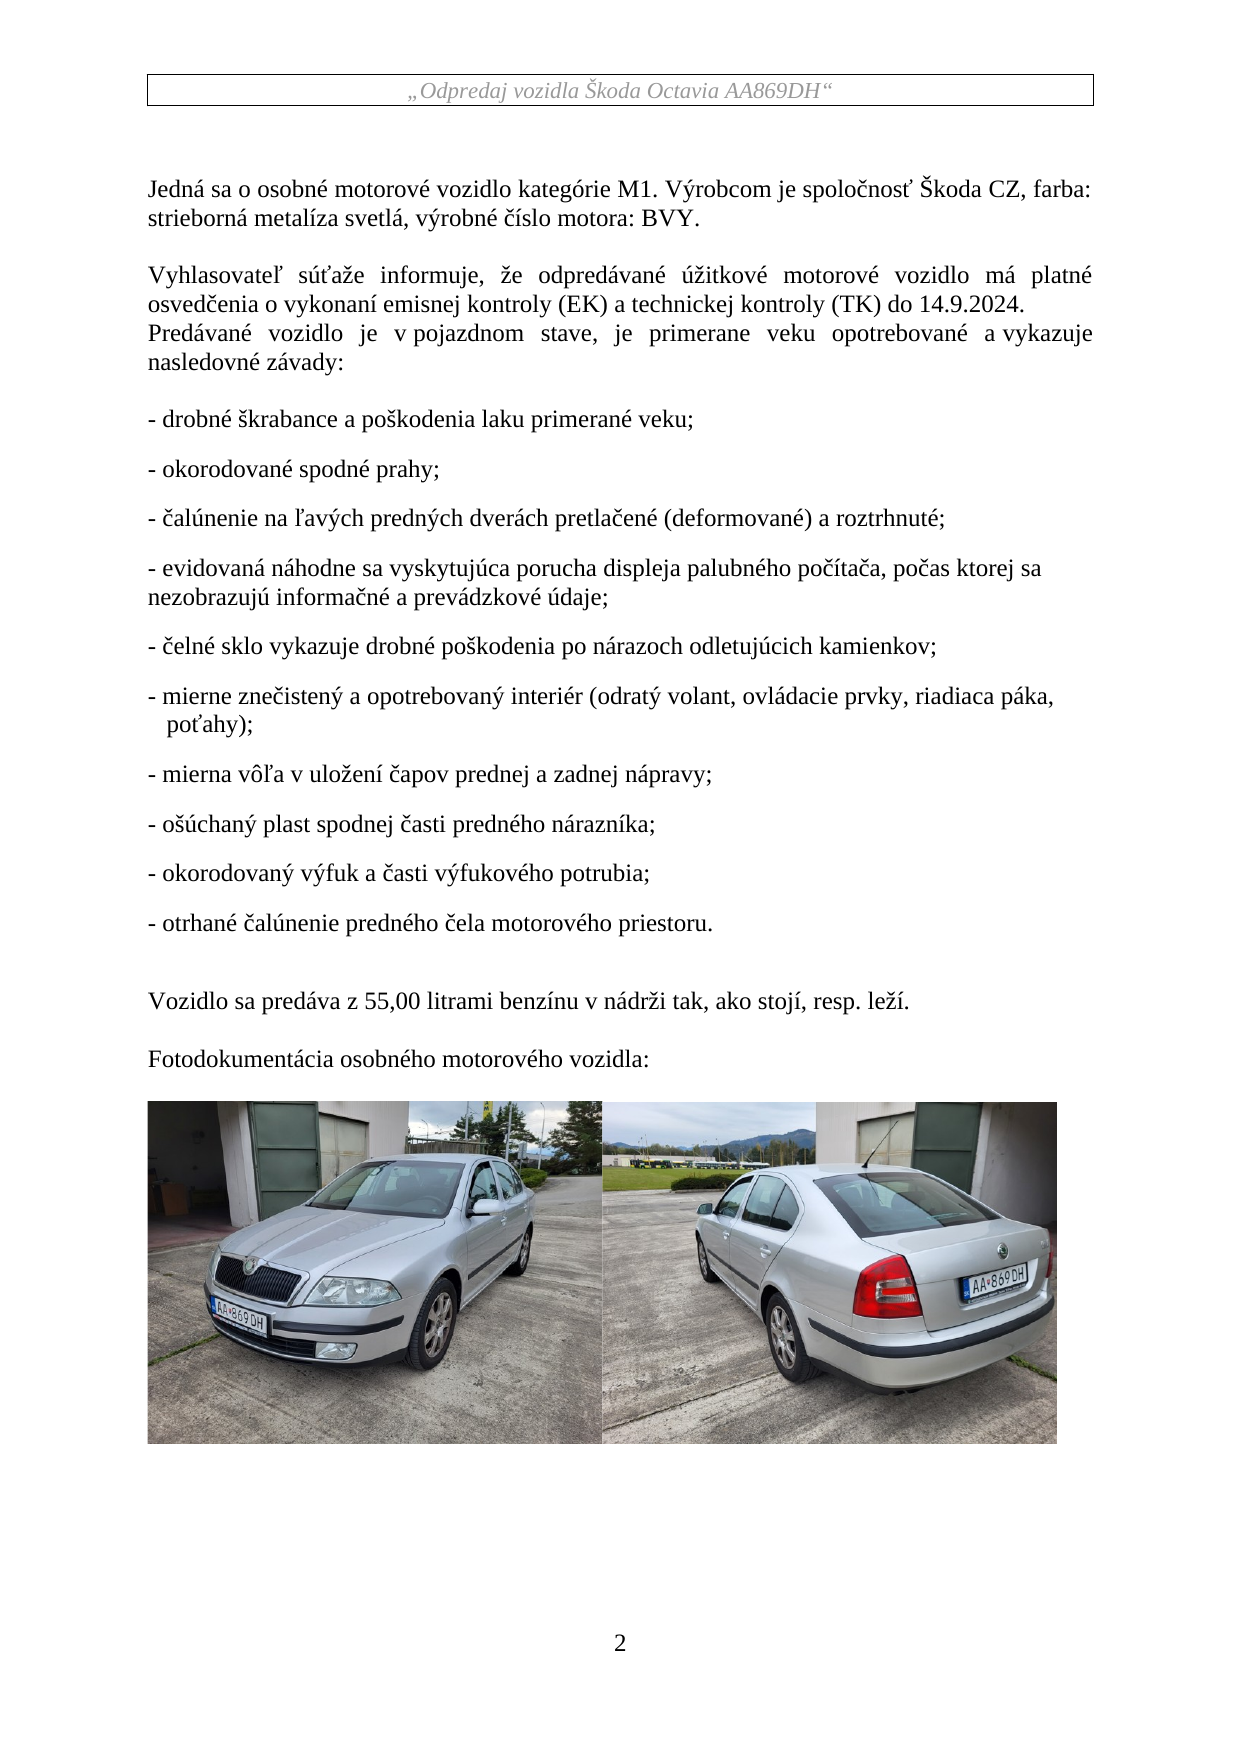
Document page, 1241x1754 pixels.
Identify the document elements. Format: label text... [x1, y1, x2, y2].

text Fotodokumentácia osobného motorového vozidla: [148, 1044, 1093, 1072]
text Jedná sa o osobné motorové vozidlo kategórie M1. Výrobcom je spoločnosť Škoda CZ, farba: strieborná metalíza svetlá, výrobné číslo motora: BVY. [148, 174, 1093, 232]
text - drobné škrabance a poškodenia laku primerané veku; [148, 404, 1093, 433]
text - mierna vôľa v uložení čapov prednej a zadnej nápravy; [148, 759, 1093, 788]
text - čalúnenie na ľavých predných dverách pretlačené (deformované) a roztrhnuté; [148, 503, 1093, 532]
picture [147, 1101, 1057, 1444]
text - okorodovaný výfuk a časti výfukového potrubia; [148, 858, 1093, 887]
text - otrhané čalúnenie predného čela motorového priestoru. [148, 908, 1093, 937]
text - okorodované spodné prahy; [148, 454, 1093, 482]
text - čelné sklo vykazuje drobné poškodenia po nárazoch odletujúcich kamienkov; [148, 631, 1093, 660]
text Vyhlasovateľ súťaže informuje, že odpredávané úžitkové motorové vozidlo má platné osvedčenia o vykonaní emisnej kontroly (EK) a technickej kontroly (TK) do 14.9.2024. [148, 260, 1093, 318]
text - evidovaná náhodne sa vyskytujúca porucha displeja palubného počítača, počas ktorej sa nezobrazujú informačné a prevádzkové údaje; [148, 553, 1093, 610]
text - mierne znečistený a opotrebovaný interiér (odratý volant, ovládacie prvky, riadiaca páka, poťahy); [148, 681, 1093, 738]
text - ošúchaný plast spodnej časti predného nárazníka; [148, 809, 1093, 837]
text Predávané vozidlo je v pojazdnom stave, je primerane veku opotrebované a vykazuje nasledovné závady: [148, 318, 1093, 375]
text Vozidlo sa predáva z 55,00 litrami benzínu v nádrži tak, ako stojí, resp. leží. [148, 986, 1093, 1015]
